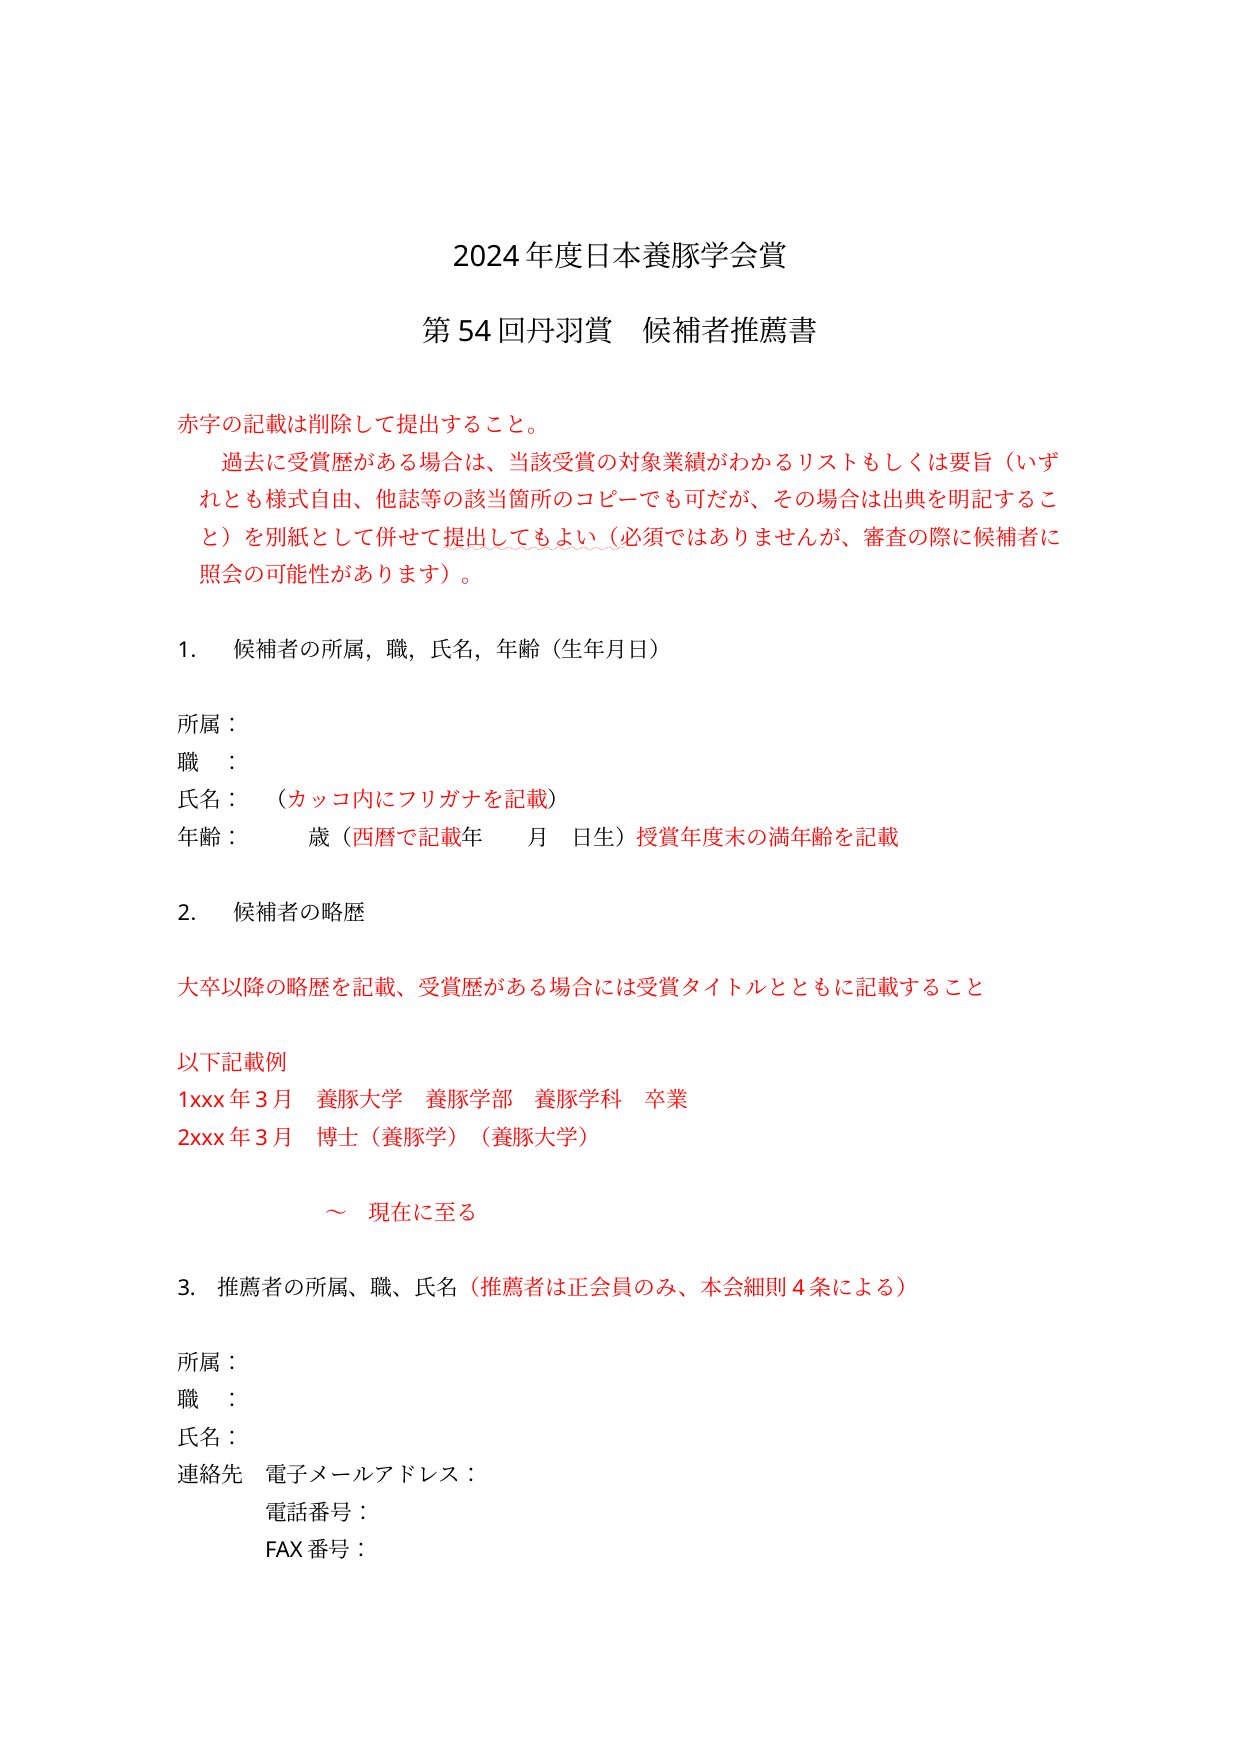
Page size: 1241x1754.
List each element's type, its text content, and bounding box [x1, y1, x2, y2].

text 大卒以降の略歴を記載、受賞歴がある場合には受賞タイトルとともに記載すること [177, 967, 1063, 1004]
text 第54回丹羽賞 候補者推薦書 [177, 292, 1063, 367]
text 過去に受賞歴がある場合は、当該受賞の対象業績がわかるリストもしくは要旨（いずれとも様式自由、他誌等の該当箇所のコピーでも可だが、その場合は出典を明記すること）を別紙として併せて提出してもよい（必須ではありませんが、審査の際に候補者に照会の可能性があります）。 [199, 442, 1063, 592]
text 所属： [177, 1342, 1063, 1379]
list 候補者の略歴 [177, 892, 1063, 929]
text 年齢： 歳（西暦で記載年 月 日生）授賞年度末の満年齢を記載 [177, 817, 1063, 854]
text 3. 推薦者の所属、職、氏名（推薦者は正会員のみ、本会細則4条による） [177, 1267, 1063, 1304]
text 職 ： [177, 742, 1063, 779]
text FAX番号： [177, 1529, 1063, 1567]
text 以下記載例 [177, 1042, 1063, 1079]
text 2024年度日本養豚学会賞 [177, 217, 1063, 292]
text 赤字の記載は削除して提出すること。 [177, 404, 1063, 442]
text ～ 現在に至る [177, 1192, 1063, 1229]
text 2xxx年3月 博士（養豚学）（養豚大学） [177, 1117, 1063, 1154]
text 電話番号： [177, 1492, 1063, 1529]
text 1xxx年3月 養豚大学 養豚学部 養豚学科 卒業 [177, 1079, 1063, 1117]
text 所属： [177, 704, 1063, 742]
text 氏名： [177, 1417, 1063, 1454]
text 氏名： （カッコ内にフリガナを記載） [177, 779, 1063, 817]
text 連絡先 電子メールアドレス： [177, 1454, 1063, 1492]
list 候補者の所属，職，氏名，年齢（生年月日） [177, 629, 1063, 667]
text 職 ： [177, 1379, 1063, 1417]
